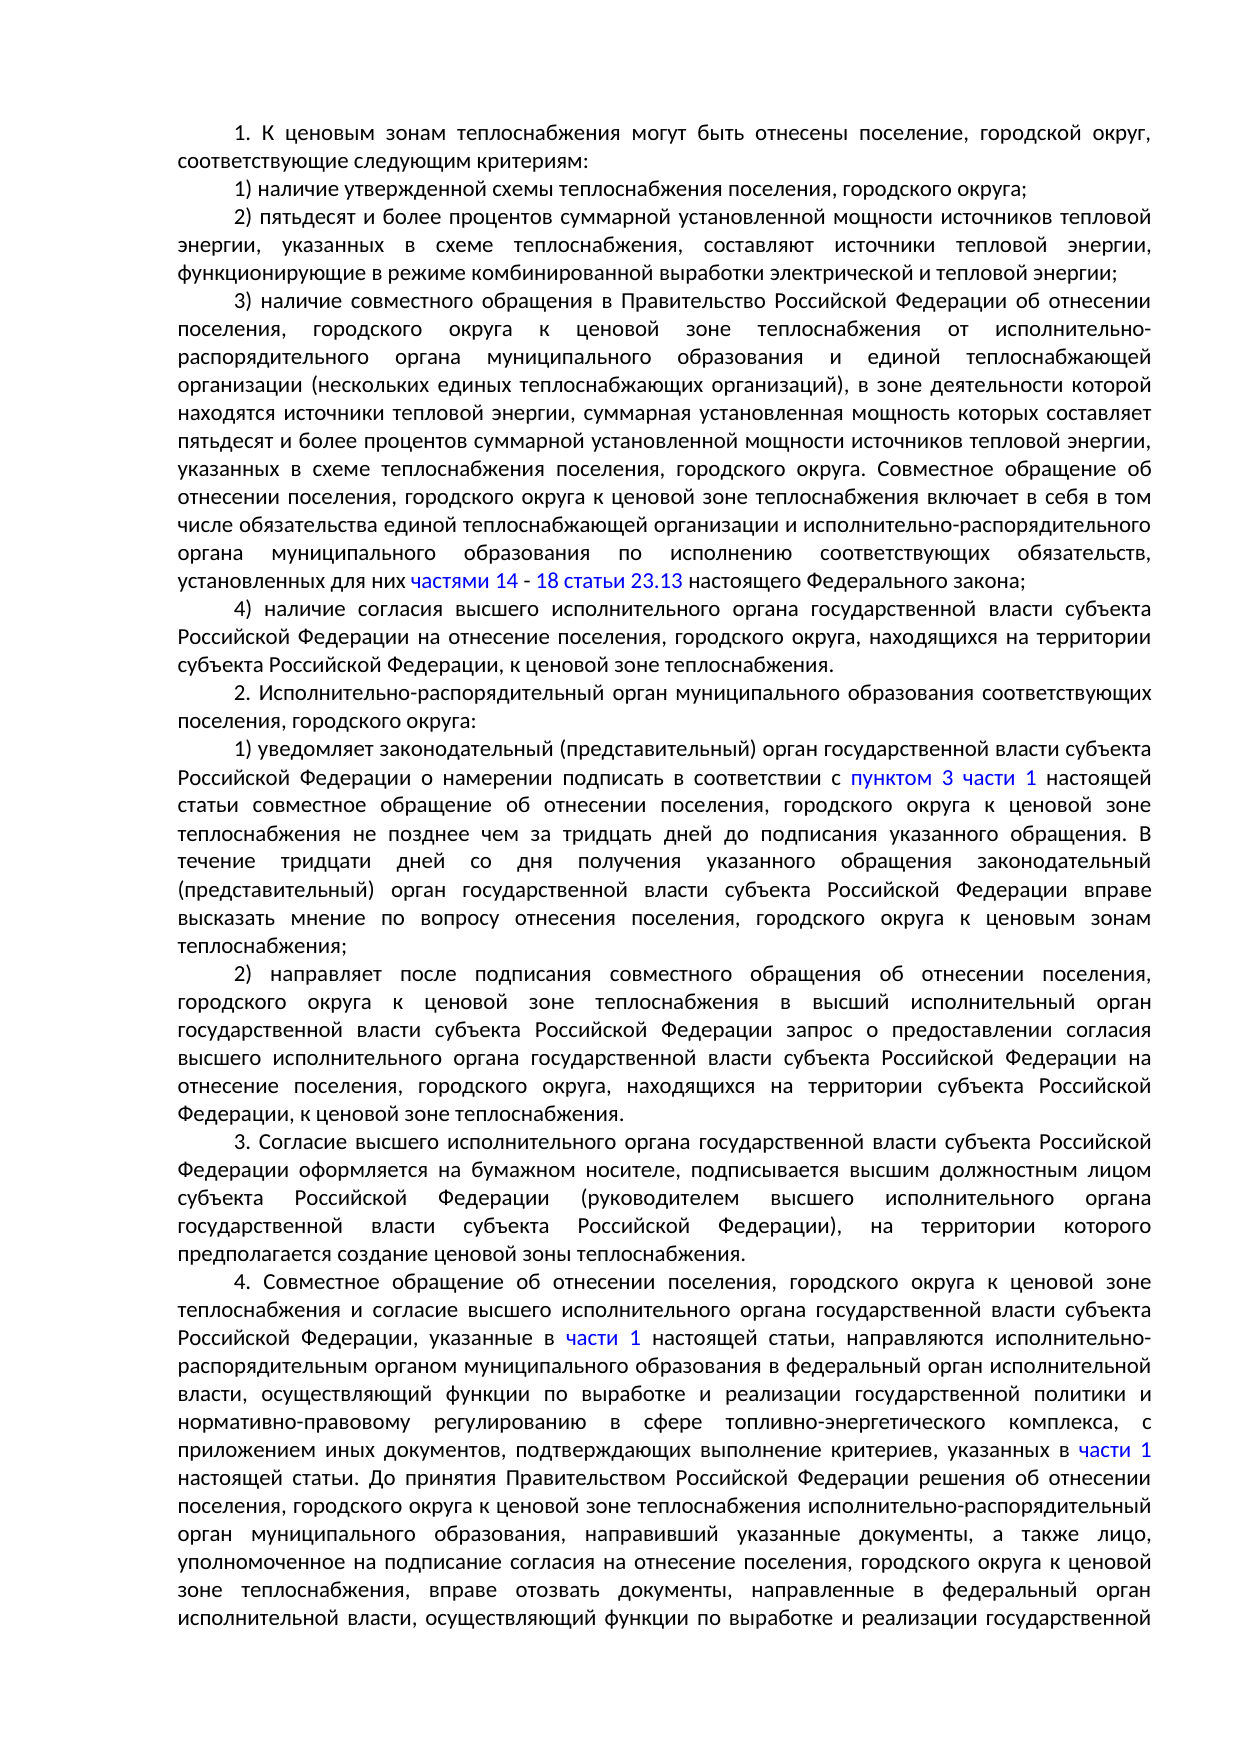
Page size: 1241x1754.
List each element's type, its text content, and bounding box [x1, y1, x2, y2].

text 2) пятьдесят и более процентов суммарной установленной мощности источников тепловой энергии, указанных в схеме теплоснабжения, составляют источники тепловой энергии, функционирующие в режиме комбинированной выработки электрической и тепловой энергии; [177, 202, 1152, 286]
text 3. Согласие высшего исполнительного органа государственной власти субъекта Российской Федерации оформляется на бумажном носителе, подписывается высшим должностным лицом субъекта Российской Федерации (руководителем высшего исполнительного органа государственной власти субъекта Российской Федерации), на территории которого предполагается создание ценовой зоны теплоснабжения. [177, 1127, 1152, 1267]
text 2. Исполнительно-распорядительный орган муниципального образования соответствующих поселения, городского округа: [177, 678, 1152, 734]
text 1) наличие утвержденной схемы теплоснабжения поселения, городского округа; [177, 174, 1152, 202]
text 1. К ценовым зонам теплоснабжения могут быть отнесены поселение, городской округ, соответствующие следующим критериям: [177, 118, 1152, 174]
text 4) наличие согласия высшего исполнительного органа государственной власти субъекта Российской Федерации на отнесение поселения, городского округа, находящихся на территории субъекта Российской Федерации, к ценовой зоне теплоснабжения. [177, 594, 1152, 678]
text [177, 1267, 1152, 1631]
text 3) наличие совместного обращения в Правительство Российской Федерации об отнесении поселения, городского округа к ценовой зоне теплоснабжения от исполнительно-распорядительного органа муниципального образования и единой теплоснабжающей организации (нескольких единых теплоснабжающих организаций), в зоне деятельности которой находятся источники тепловой энергии, суммарная установленная мощность которых составляет пятьдесят и более процентов суммарной установленной мощности источников тепловой энергии, указанных в схеме теплоснабжения поселения, городского округа. Совместное обращение об отнесении поселения, городского округа к ценовой зоне теплоснабжения включает в себя в том числе обязательства единой теплоснабжающей организации и исполнительно-распорядительного органа муниципального образования по исполнению соответствующих обязательств, установленных для них частями 14 - 18 статьи 23.13 настоящего Федерального закона; [177, 286, 1152, 594]
text 1) уведомляет законодательный (представительный) орган государственной власти субъекта Российской Федерации о намерении подписать в соответствии с пунктом 3 части 1 настоящей статьи совместное обращение об отнесении поселения, городского округа к ценовой зоне теплоснабжения не позднее чем за тридцать дней до подписания указанного обращения. В течение тридцати дней со дня получения указанного обращения законодательный (представительный) орган государственной власти субъекта Российской Федерации вправе высказать мнение по вопросу отнесения поселения, городского округа к ценовым зонам теплоснабжения; [177, 734, 1152, 959]
text 2) направляет после подписания совместного обращения об отнесении поселения, городского округа к ценовой зоне теплоснабжения в высший исполнительный орган государственной власти субъекта Российской Федерации запрос о предоставлении согласия высшего исполнительного органа государственной власти субъекта Российской Федерации на отнесение поселения, городского округа, находящихся на территории субъекта Российской Федерации, к ценовой зоне теплоснабжения. [177, 959, 1152, 1127]
